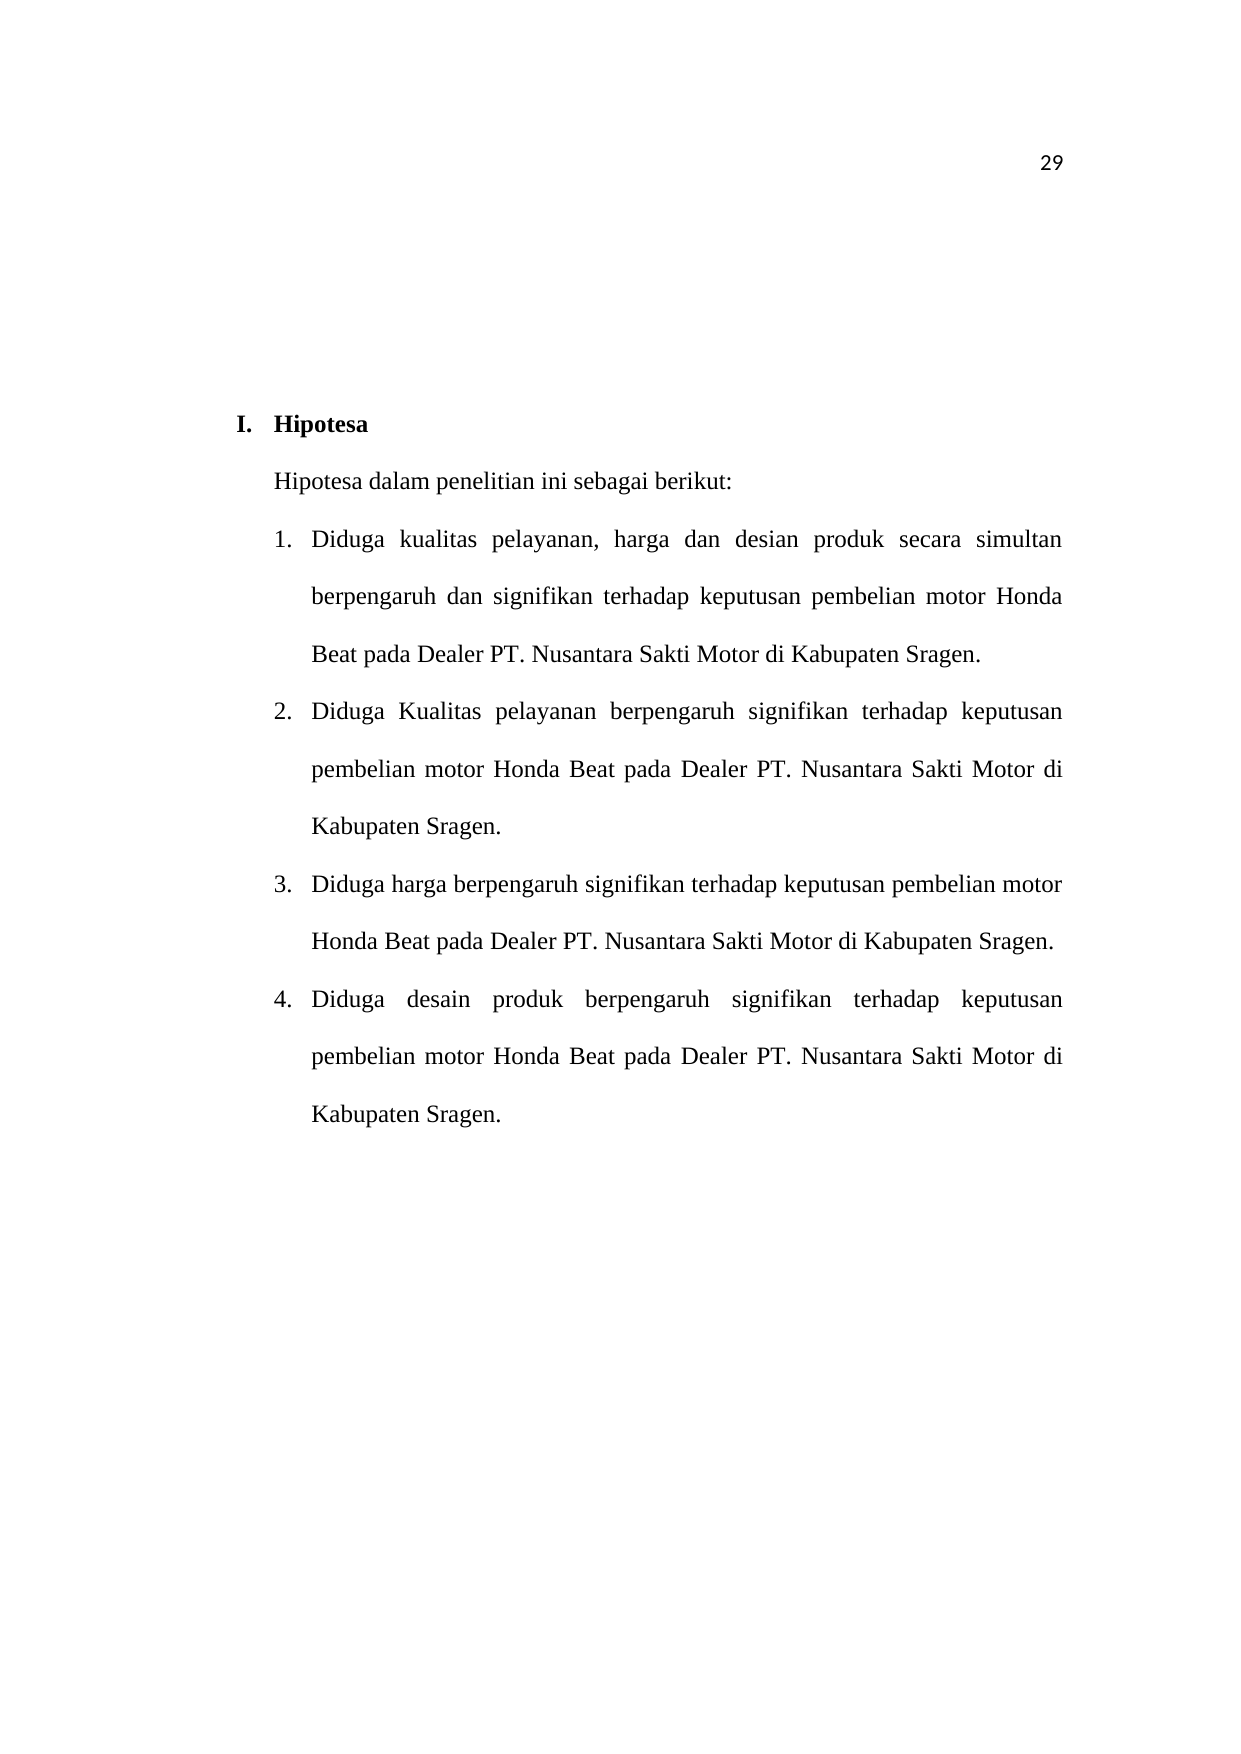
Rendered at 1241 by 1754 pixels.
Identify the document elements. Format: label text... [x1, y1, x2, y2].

list Diduga desain produk berpengaruh signifikan terhadap keputusan pembelian motor Honda Beat pada Dealer PT. Nusantara Sakti Motor di Kabupaten Sragen. [274, 984, 1063, 1128]
list Diduga harga berpengaruh signifikan terhadap keputusan pembelian motor Honda Beat pada Dealer PT. Nusantara Sakti Motor di Kabupaten Sragen. [274, 869, 1063, 955]
list Diduga kualitas pelayanan, harga dan desian produk secara simultan berpengaruh dan signifikan terhadap keputusan pembelian motor Honda Beat pada Dealer PT. Nusantara Sakti Motor di Kabupaten Sragen. [274, 524, 1063, 668]
list Hipotesa [236, 409, 1063, 438]
text Hipotesa dalam penelitian ini sebagai berikut: [274, 466, 1063, 495]
list Diduga Kualitas pelayanan berpengaruh signifikan terhadap keputusan pembelian motor Honda Beat pada Dealer PT. Nusantara Sakti Motor di Kabupaten Sragen. [274, 696, 1063, 840]
